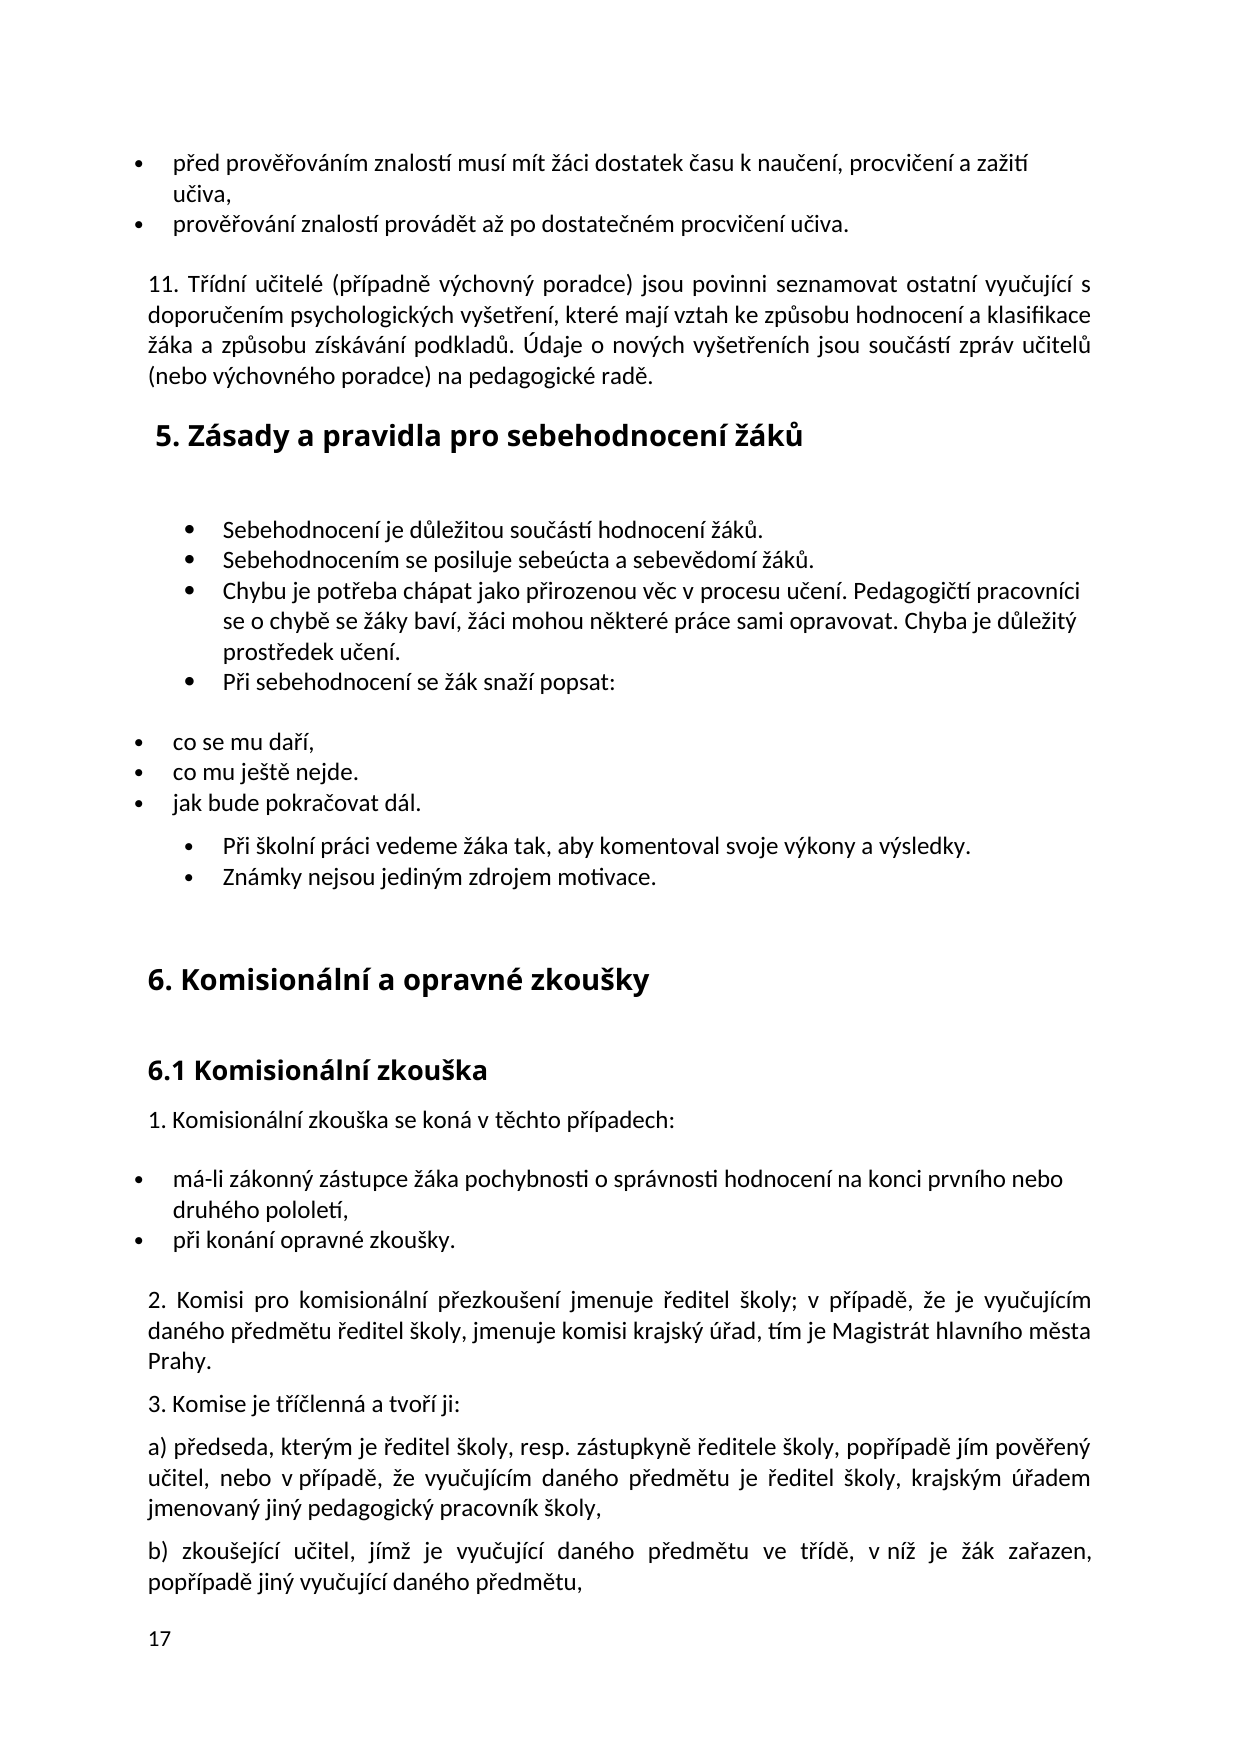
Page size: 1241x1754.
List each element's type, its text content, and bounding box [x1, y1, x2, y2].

list Sebehodnocením se posiluje sebeúcta a sebevědomí žáků. [185, 544, 1093, 575]
list Známky nejsou jediným zdrojem motivace. [185, 861, 1093, 891]
text 1. Komisionální zkouška se koná v těchto případech: [148, 1104, 1093, 1134]
list co mu ještě nejde. [135, 757, 1093, 787]
list před prověřováním znalostí musí mít žáci dostatek času k naučení, procvičení a zažití učiva, [135, 148, 1093, 209]
list Při sebehodnocení se žák snaží popsat: [185, 666, 1093, 697]
list má-li zákonný zástupce žáka pochybnosti o správnosti hodnocení na konci prvního nebo druhého pololetí, [135, 1163, 1093, 1224]
list jak bude pokračovat dál. [135, 787, 1093, 818]
list Sebehodnocení je důležitou součástí hodnocení žáků. [185, 514, 1093, 544]
list při konání opravné zkoušky. [135, 1224, 1093, 1255]
text 2. Komisi pro komisionální přezkoušení jmenuje ředitel školy; v případě, že je vyučujícím daného předmětu ředitel školy, jmenuje komisi krajský úřad, tím je Magistrát hlavního města Prahy. [148, 1284, 1093, 1376]
list prověřování znalostí provádět až po dostatečném procvičení učiva. [135, 209, 1093, 239]
list Při školní práci vedeme žáka tak, aby komentoval svoje výkony a výsledky. [185, 830, 1093, 861]
subtitle 5. Zásady a pravidla pro sebehodnocení žáků [148, 415, 1093, 455]
text 11. Třídní učitelé (případně výchovný poradce) jsou povinni seznamovat ostatní vyučující s doporučením psychologických vyšetření, které mají vztah ke způsobu hodnocení a klasifikace žáka a způsobu získávání podkladů. Údaje o nových vyšetřeních jsou součástí zpráv učitelů (nebo výchovného poradce) na pedagogické radě. [148, 268, 1093, 390]
list Chybu je potřeba chápat jako přirozenou věc v procesu učení. Pedagogičtí pracovníci se o chybě se žáky baví, žáci mohou některé práce sami opravovat. Chyba je důležitý prostředek učení. [185, 575, 1093, 666]
text 3. Komise je tříčlenná a tvoří ji: [148, 1388, 1093, 1419]
list co se mu daří, [135, 726, 1093, 757]
text b) zkoušející učitel, jímž je vyučující daného předmětu ve třídě, v níž je žák zařazen, popřípadě jiný vyučující daného předmětu, [148, 1535, 1093, 1596]
subtitle 6.1 Komisionální zkouška [148, 1052, 1093, 1088]
subtitle 6. Komisionální a opravné zkoušky [148, 959, 1093, 999]
text a) předseda, kterým je ředitel školy, resp. zástupkyně ředitele školy, popřípadě jím pověřený učitel, nebo v případě, že vyučujícím daného předmětu je ředitel školy, krajským úřadem jmenovaný jiný pedagogický pracovník školy, [148, 1431, 1093, 1523]
